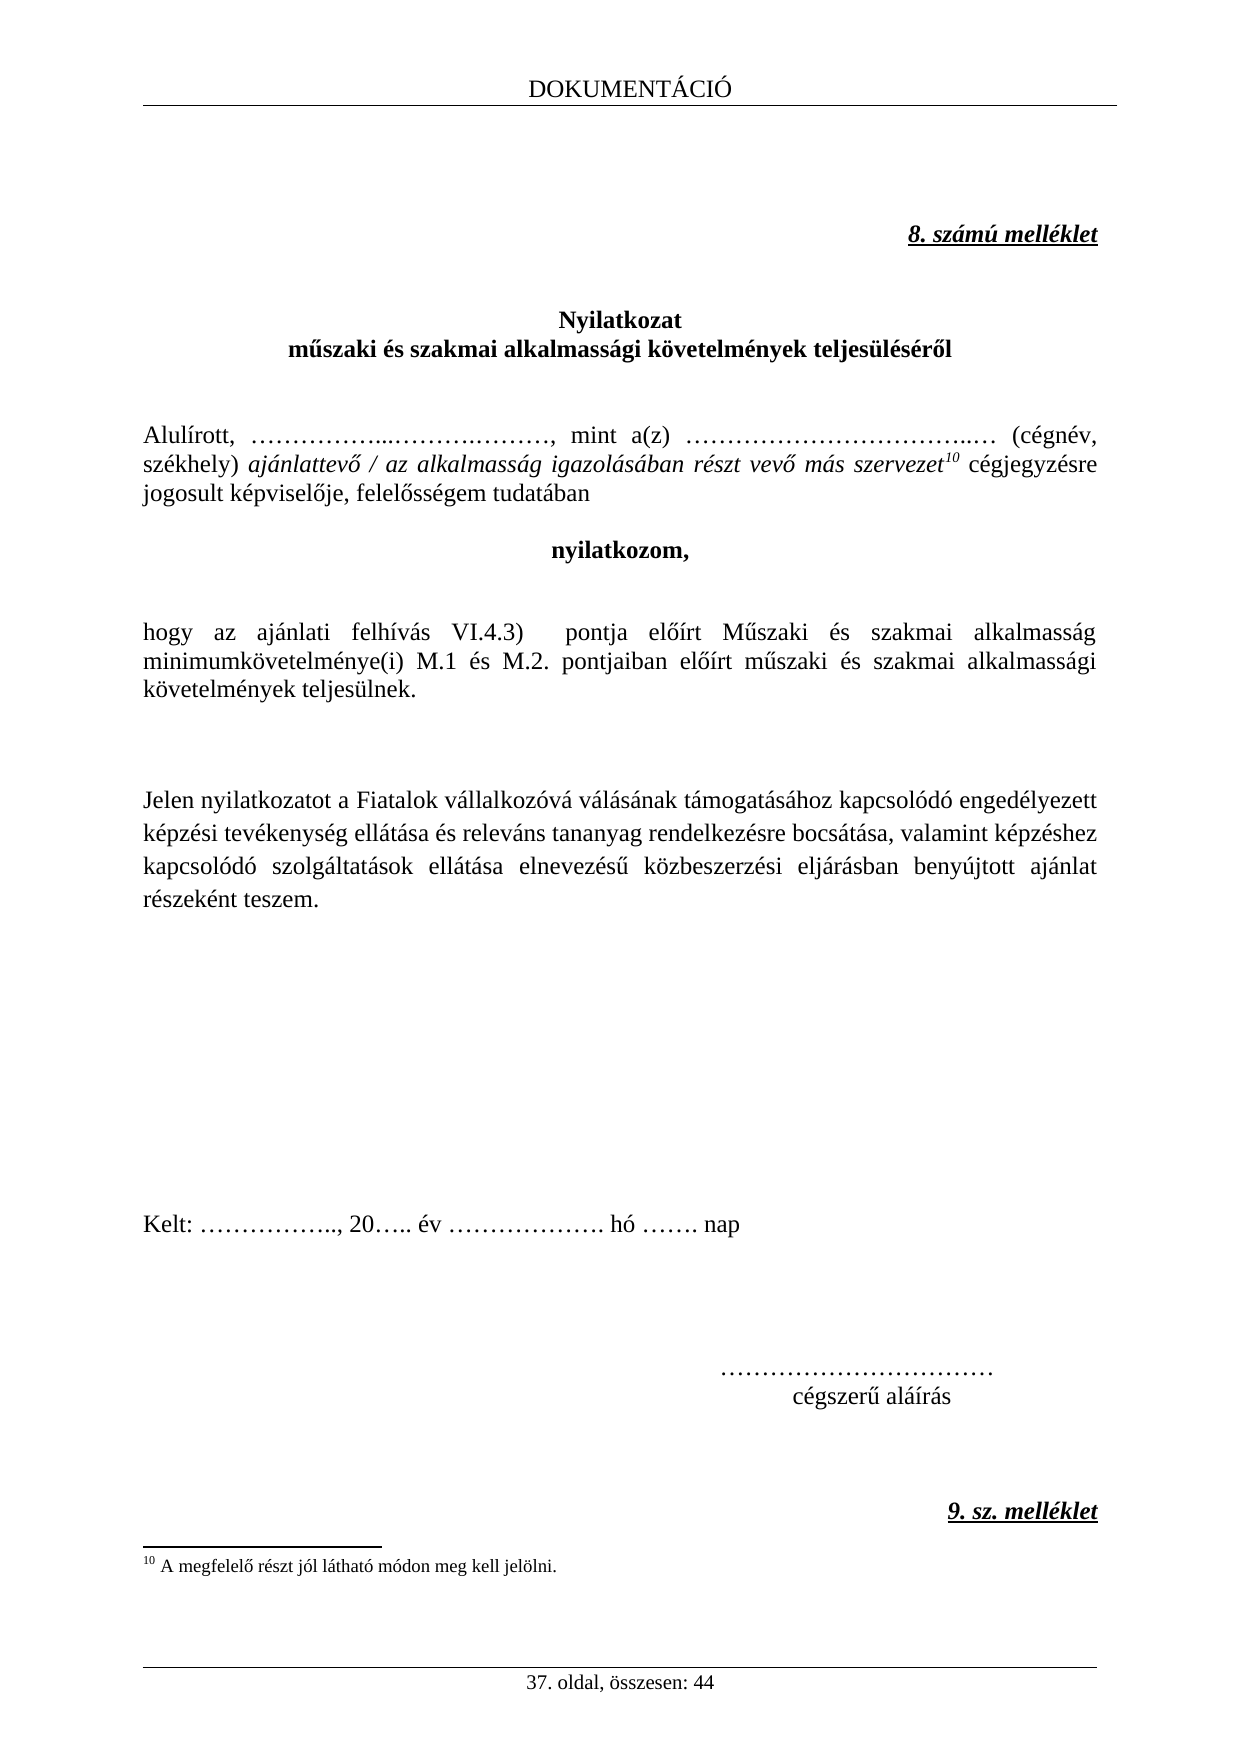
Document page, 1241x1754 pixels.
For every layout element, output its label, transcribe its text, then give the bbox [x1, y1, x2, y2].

text Kelt: …………….., 20….. év ………………. hó ……. nap [143, 1209, 1097, 1237]
text műszaki és szakmai alkalmassági követelmények teljesüléséről [143, 334, 1097, 363]
text Jelen nyilatkozatot a Fiatalok vállalkozóvá válásának támogatásához kapcsolódó engedélyezett képzési tevékenység ellátása és releváns tananyag rendelkezésre bocsátása, valamint képzéshez kapcsolódó szolgáltatások ellátása elnevezésű közbeszerzési eljárásban benyújtott ajánlat részeként teszem. [143, 785, 1097, 913]
text 8. számú melléklet [143, 219, 1097, 248]
text …………………………… [587, 1352, 1097, 1381]
text Alulírott, ……………...……….………, mint a(z) ……………………………..… (cégnév, székhely) ajánlattevő / az alkalmasság igazolásában részt vevő más szervezet cégjegyzésre jogosult képviselője, felelősségem tudatában [143, 421, 1097, 507]
text 9. sz. melléklet [880, 1496, 1097, 1525]
text Nyilatkozat [143, 306, 1097, 334]
text nyilatkozom, [143, 536, 1097, 564]
text hogy az ajánlati felhívás VI.4.3) pontja előírt Műszaki és szakmai alkalmasság minimumkövetelménye(i) M.1 és M.2. pontjaiban előírt műszaki és szakmai alkalmassági követelmények teljesülnek. [143, 617, 1097, 703]
text cégszerű aláírás [616, 1381, 1097, 1410]
